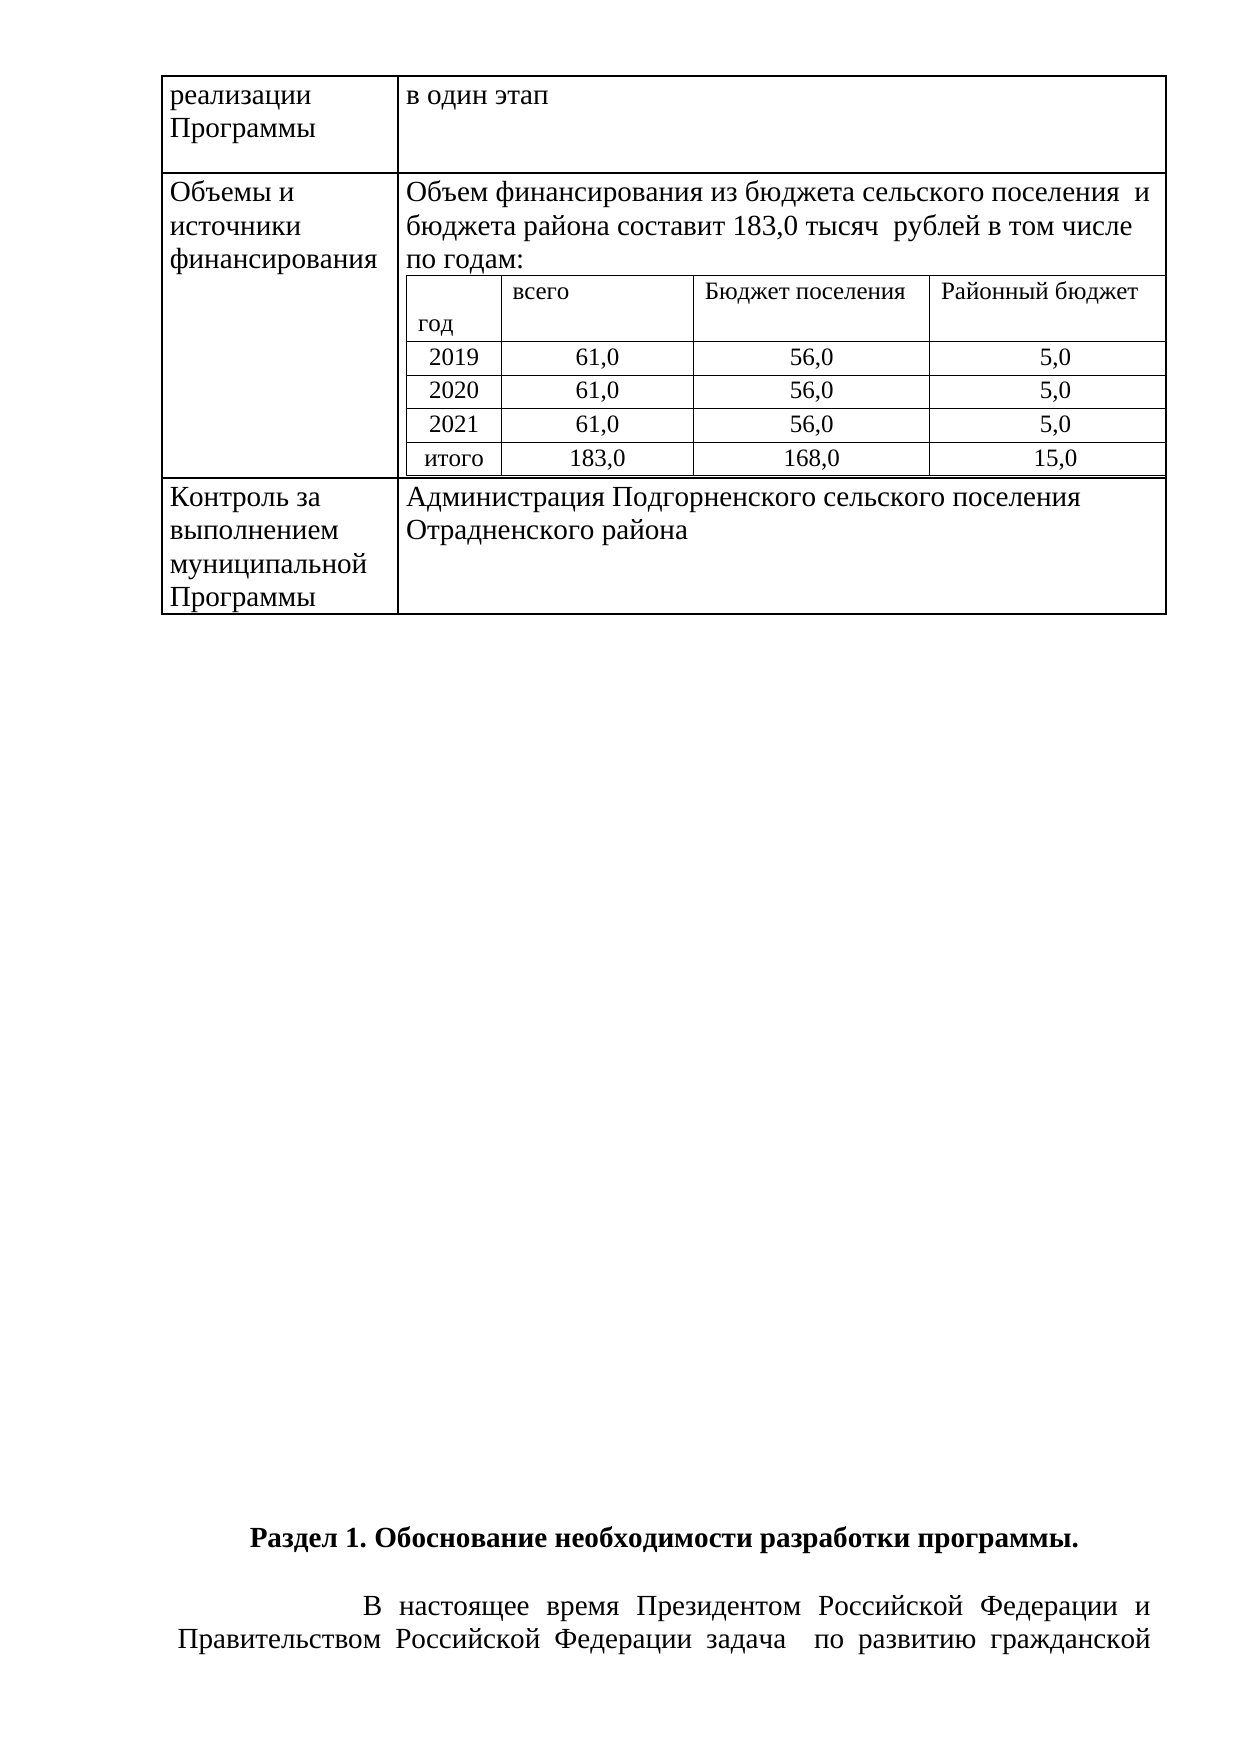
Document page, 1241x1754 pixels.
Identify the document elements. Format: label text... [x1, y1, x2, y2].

text Раздел 1. Обоснование необходимости разработки программы. [177, 1521, 1152, 1554]
table_cell Контроль за выполнением муниципальной Программы [163, 479, 397, 613]
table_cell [163, 77, 397, 172]
table_cell Администрация Подгорненского сельского поселения Отрадненского района [399, 479, 1165, 613]
table_cell Объем финансирования из бюджета сельского поселения и бюджета района составит 183,0 тысяч рублей в том числе по годам: [399, 174, 1165, 477]
table_cell Объемы и источники финансирования [163, 174, 397, 477]
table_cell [399, 77, 1165, 172]
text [177, 1588, 1152, 1655]
